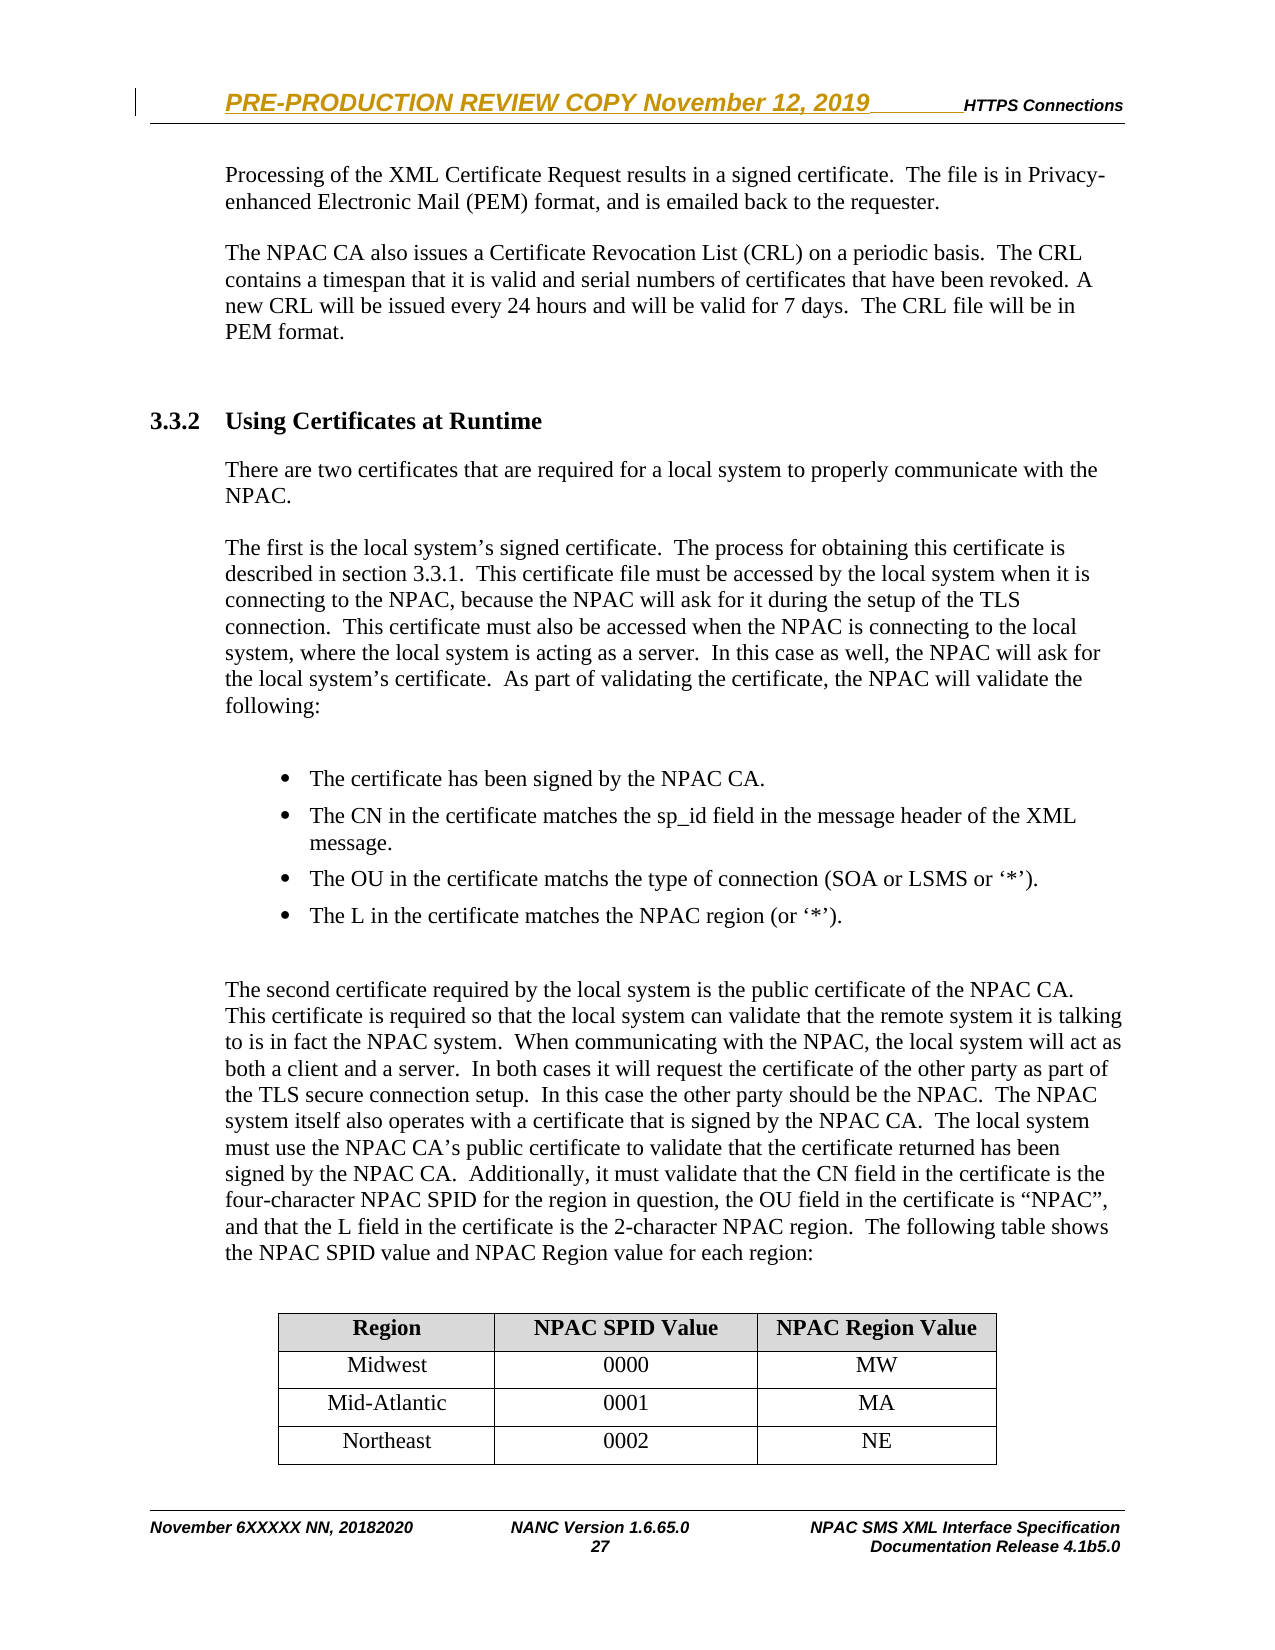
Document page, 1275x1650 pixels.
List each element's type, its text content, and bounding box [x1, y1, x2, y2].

list The L in the certificate matches the NPAC region (or ‘*’). [281, 902, 1125, 928]
text Processing of the XML Certificate Request results in a signed certificate. The file is in Privacy-enhanced Electronic Mail (PEM) format, and is emailed back to the requester. [225, 162, 1125, 214]
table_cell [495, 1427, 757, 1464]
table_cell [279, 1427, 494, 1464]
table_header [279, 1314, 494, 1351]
list The certificate has been signed by the NPAC CA. [281, 765, 1125, 792]
subtitle Using Certificates at Runtime [150, 406, 1125, 435]
list The OU in the certificate matchs the type of connection (SOA or LSMS or ‘*’). [281, 865, 1125, 892]
list The CN in the certificate matches the sp_id field in the message header of the XML message. [281, 802, 1125, 855]
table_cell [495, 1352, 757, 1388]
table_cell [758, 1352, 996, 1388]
text There are two certificates that are required for a local system to properly communicate with the NPAC. [225, 456, 1125, 509]
text The second certificate required by the local system is the public certificate of the NPAC CA. This certificate is required so that the local system can validate that the remote system it is talking to is in fact the NPAC system. When communicating with the NPAC, the local system will act as both a client and a server. In both cases it will request the certificate of the other party as part of the TLS secure connection setup. In this case the other party should be the NPAC. The NPAC system itself also operates with a certificate that is signed by the NPAC CA. The local system must use the NPAC CA’s public certificate to validate that the certificate returned has been signed by the NPAC CA. Additionally, it must validate that the CN field in the certificate is the four-character NPAC SPID for the region in question, the OU field in the certificate is “NPAC”, and that the L field in the certificate is the 2-character NPAC region. The following table shows the NPAC SPID value and NPAC Region value for each region: [225, 976, 1125, 1266]
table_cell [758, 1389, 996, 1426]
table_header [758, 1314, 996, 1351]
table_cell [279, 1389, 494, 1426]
text The first is the local system’s signed certificate. The process for obtaining this certificate is described in section 3.3.1. This certificate file must be accessed by the local system when it is connecting to the NPAC, because the NPAC will ask for it during the setup of the TLS connection. This certificate must also be accessed when the NPAC is connecting to the local system, where the local system is acting as a server. In this case as well, the NPAC will ask for the local system’s certificate. As part of validating the certificate, the NPAC will validate the following: [225, 534, 1125, 718]
text The NPAC CA also issues a Certificate Revocation List (CRL) on a periodic basis. The CRL contains a timespan that it is valid and serial numbers of certificates that have been revoked. A new CRL will be issued every 24 hours and will be valid for 7 days. The CRL file will be in PEM format. [225, 239, 1125, 345]
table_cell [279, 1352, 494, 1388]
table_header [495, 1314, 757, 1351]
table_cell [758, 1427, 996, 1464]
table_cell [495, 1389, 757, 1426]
